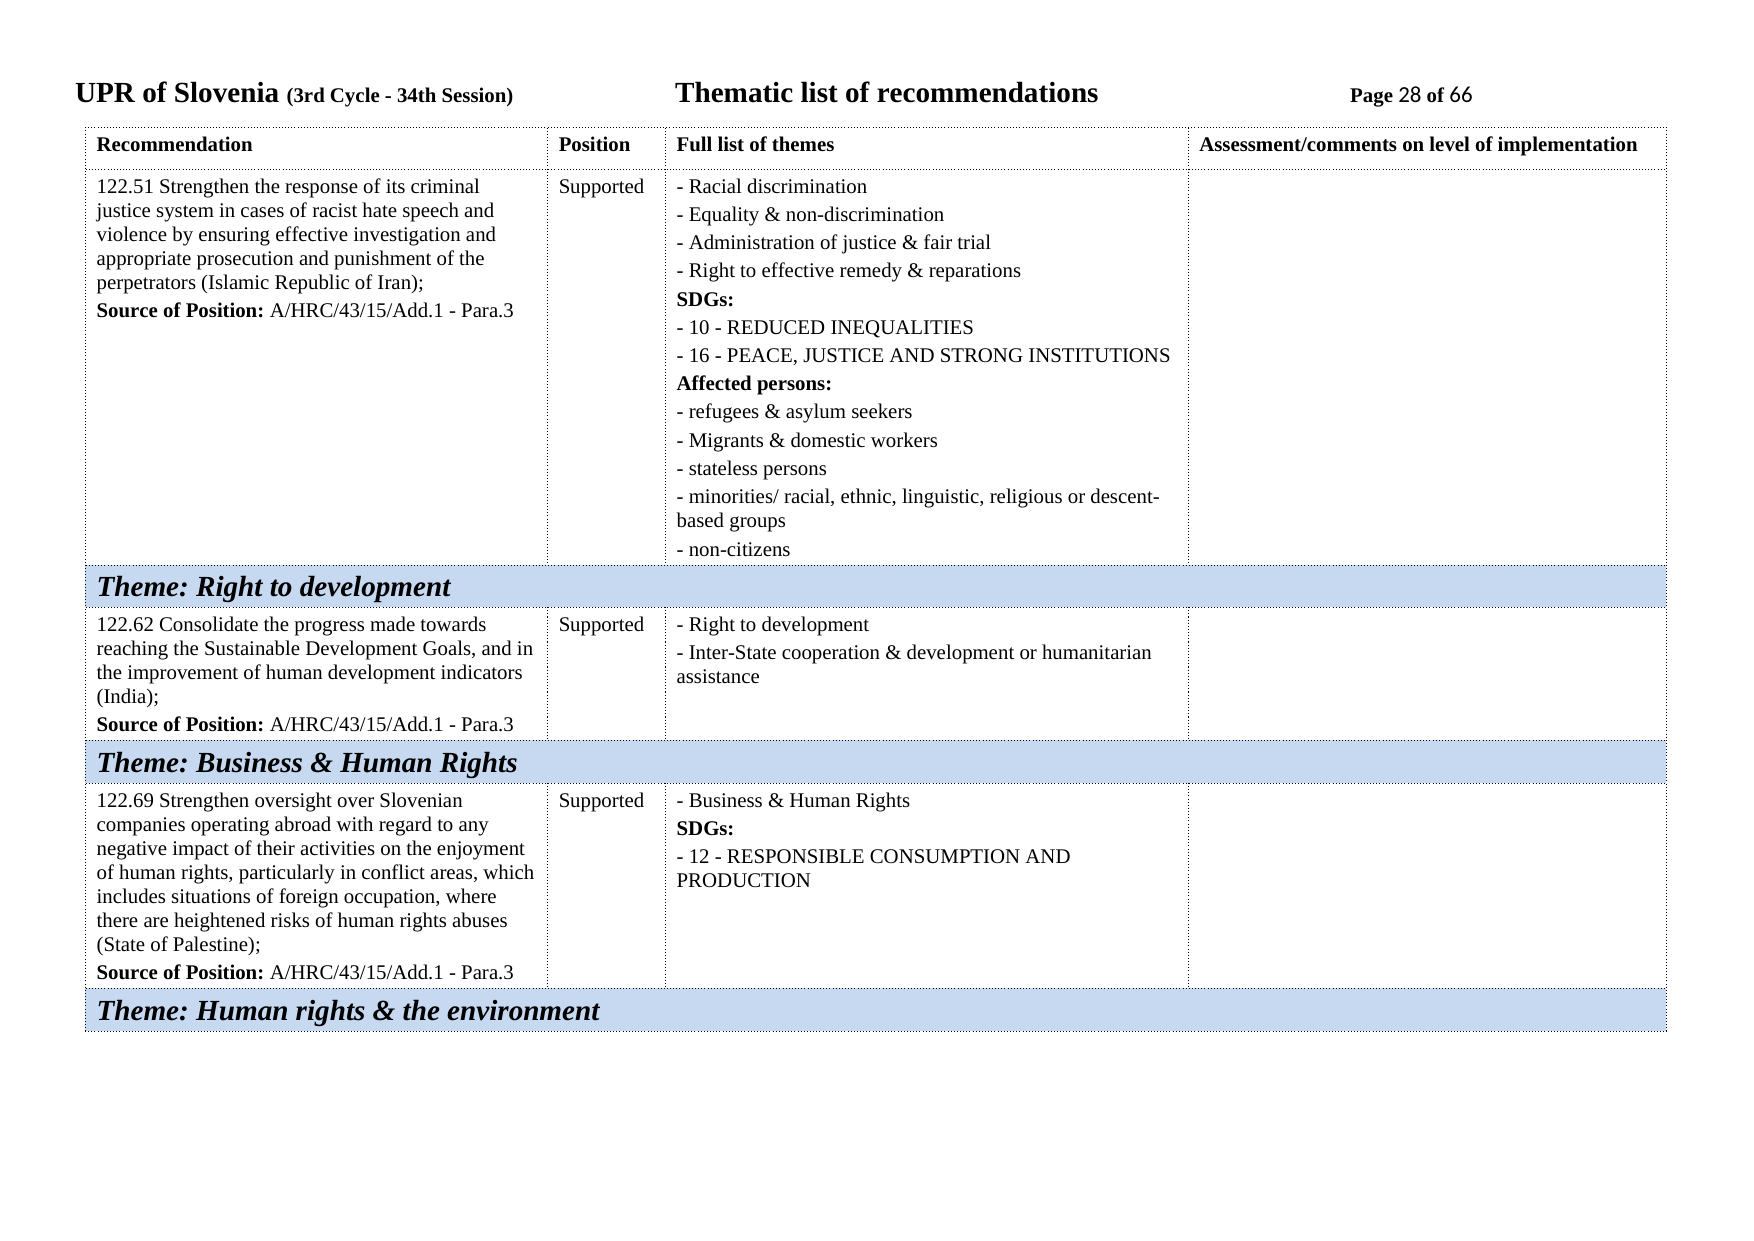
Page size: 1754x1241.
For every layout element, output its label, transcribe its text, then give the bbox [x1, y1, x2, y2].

table_cell - Business & Human Rights SDGs: - 12 - RESPONSIBLE CONSUMPTION AND PRODUCTION [665, 783, 1188, 988]
table_cell - Racial discrimination - Equality & non-discrimination - Administration of justice & fair trial - Right to effective remedy & reparations SDGs: - 10 - REDUCED INEQUALITIES - 16 - PEACE, JUSTICE AND STRONG INSTITUTIONS Affected persons: - refugees & asylum seekers - Migrants & domestic workers - stateless persons - minorities/ racial, ethnic, linguistic, religious or descent-based groups - non-citizens [665, 169, 1188, 565]
table_cell 122.62 Consolidate the progress made towards reaching the Sustainable Development Goals, and in the improvement of human development indicators (India); Source of Position: A/HRC/43/15/Add.1 - Para.3 [85, 607, 547, 740]
table_header Assessment/comments on level of implementation [1188, 127, 1666, 169]
table_cell Supported [547, 169, 665, 565]
table_cell 122.69 Strengthen oversight over Slovenian companies operating abroad with regard to any negative impact of their activities on the enjoyment of human rights, particularly in conflict areas, which includes situations of foreign occupation, where there are heightened risks of human rights abuses (State of Palestine); Source of Position: A/HRC/43/15/Add.1 - Para.3 [85, 783, 547, 988]
table_header Position [547, 127, 665, 169]
table_cell 122.51 Strengthen the response of its criminal justice system in cases of racist hate speech and violence by ensuring effective investigation and appropriate prosecution and punishment of the perpetrators (Islamic Republic of Iran); Source of Position: A/HRC/43/15/Add.1 - Para.3 [85, 169, 547, 565]
table_header Full list of themes [665, 127, 1188, 169]
table_cell [1188, 169, 1666, 565]
table_cell [1188, 783, 1666, 988]
table_header Recommendation [85, 127, 547, 169]
table_cell Supported [547, 607, 665, 740]
table_cell - Right to development - Inter-State cooperation & development or humanitarian assistance [665, 607, 1188, 740]
table_cell [1188, 607, 1666, 740]
table_cell Theme: Human rights & the environment [85, 988, 1666, 1031]
table_cell Theme: Business & Human Rights [85, 740, 1666, 783]
table_cell Theme: Right to development [85, 565, 1666, 607]
table_cell Supported [547, 783, 665, 988]
